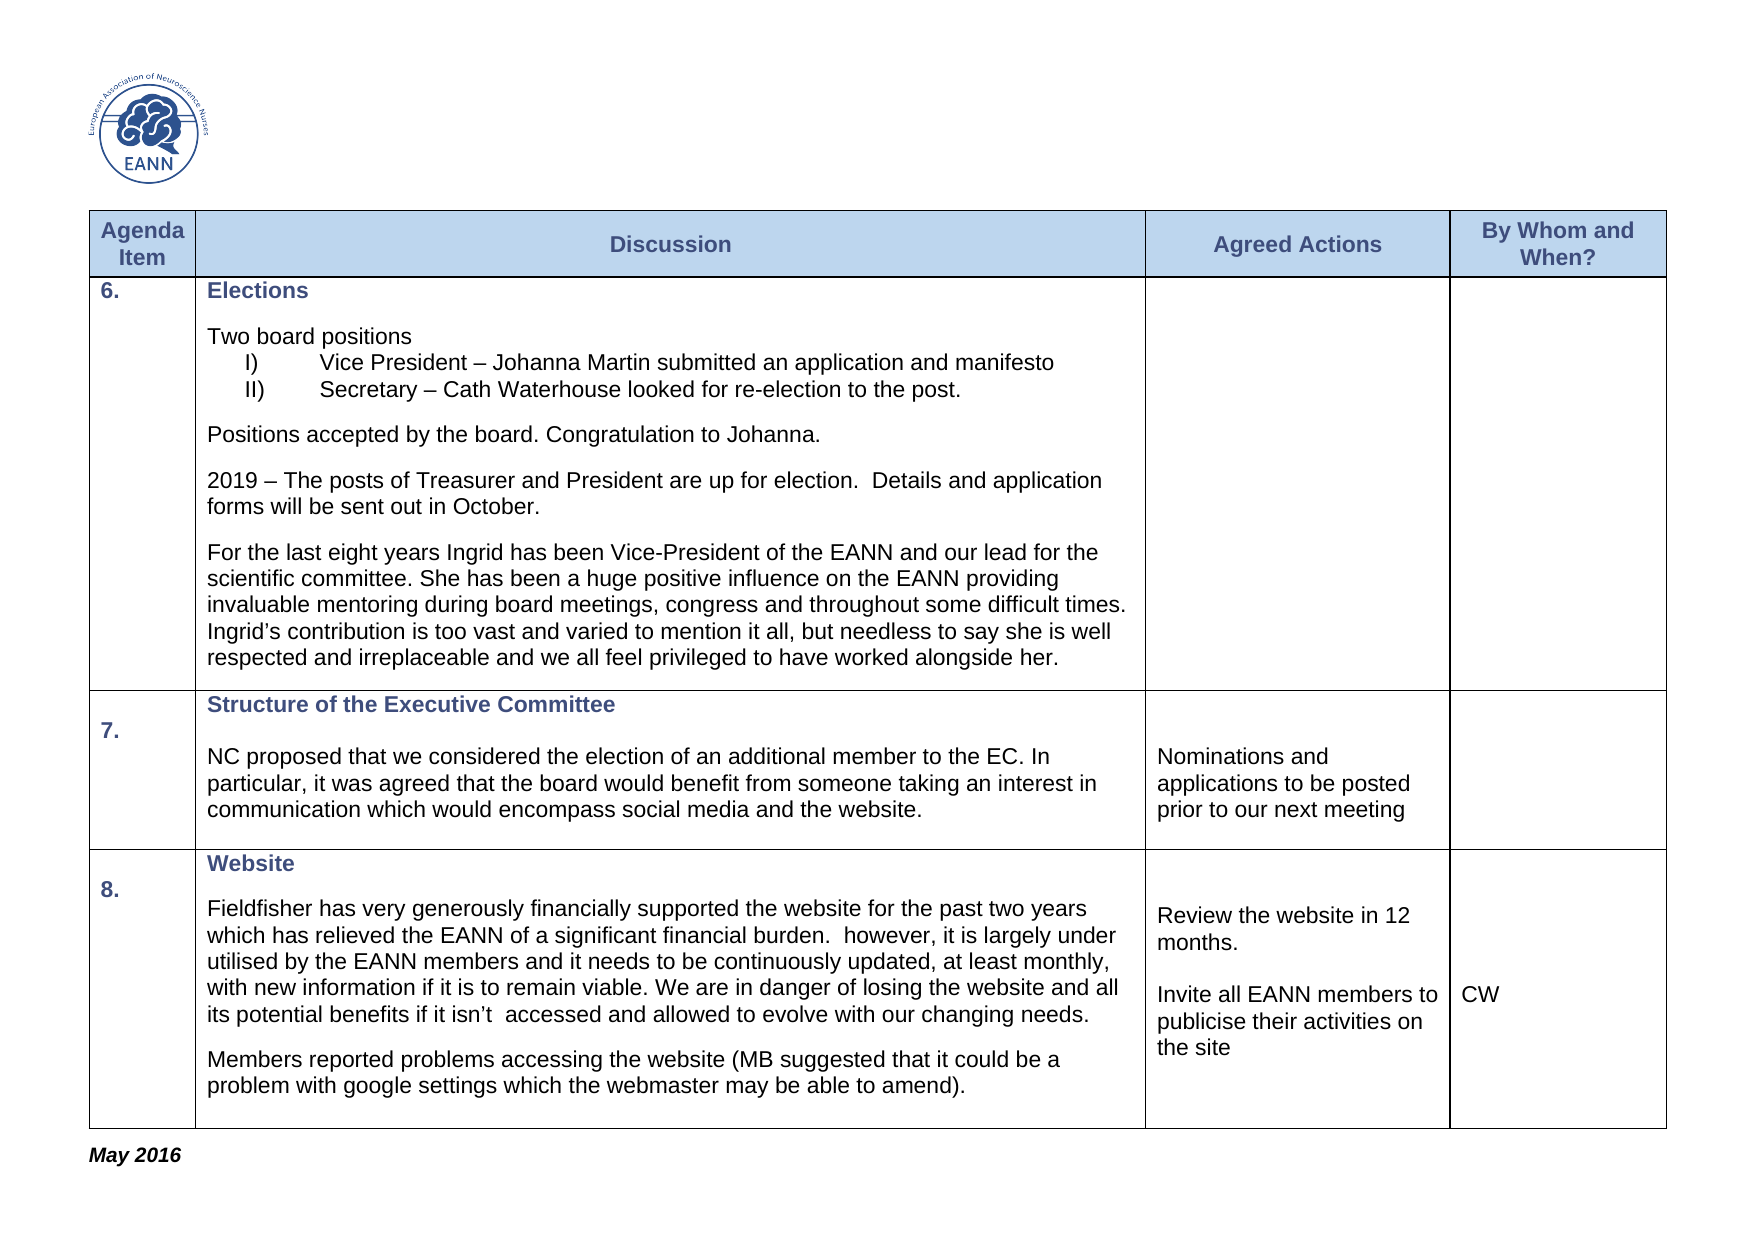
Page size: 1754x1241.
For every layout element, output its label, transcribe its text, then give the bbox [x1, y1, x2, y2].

picture [88, 73, 208, 184]
table_cell Review the website in 12 months. Invite all EANN members to publicise their activities on the site [1146, 850, 1449, 1128]
table_cell Structure of the Executive Committee NC proposed that we considered the election of an additional member to the EC. In particular, it was agreed that the board would benefit from someone taking an interest in communication which would encompass social media and the website. [196, 691, 1145, 849]
table_cell [1451, 691, 1666, 849]
table_header Agenda Item [90, 211, 195, 276]
table_header By Whom and When? [1451, 211, 1666, 276]
table_header Discussion [196, 211, 1145, 276]
table_cell [1146, 278, 1449, 689]
table_header Agreed Actions [1146, 211, 1449, 276]
table_cell [1451, 278, 1666, 689]
table_cell CW [1451, 850, 1666, 1128]
table_cell Website Fieldfisher has very generously financially supported the website for the past two years which has relieved the EANN of a significant financial burden. however, it is largely under utilised by the EANN members and it needs to be continuously updated, at least monthly, with new information if it is to remain viable. We are in danger of losing the website and all its potential benefits if it isn’t accessed and allowed to evolve with our changing needs. Members reported problems accessing the website (MB suggested that it could be a problem with google settings which the webmaster may be able to amend). [196, 850, 1145, 1128]
table_cell Elections Two board positions Vice President – Johanna Martin submitted an application and manifesto Secretary – Cath Waterhouse looked for re-election to the post. Positions accepted by the board. Congratulation to Johanna. 2019 – The posts of Treasurer and President are up for election. Details and application forms will be sent out in October. For the last eight years Ingrid has been Vice-President of the EANN and our lead for the scientific committee. She has been a huge positive influence on the EANN providing invaluable mentoring during board meetings, congress and throughout some difficult times. Ingrid’s contribution is too vast and varied to mention it all, but needless to say she is well respected and irreplaceable and we all feel privileged to have worked alongside her. [196, 278, 1145, 689]
table_cell Nominations and applications to be posted prior to our next meeting [1146, 691, 1449, 849]
table_cell 7. [90, 691, 195, 849]
table_cell 8. [90, 850, 195, 1128]
table_cell 6. [90, 278, 195, 689]
